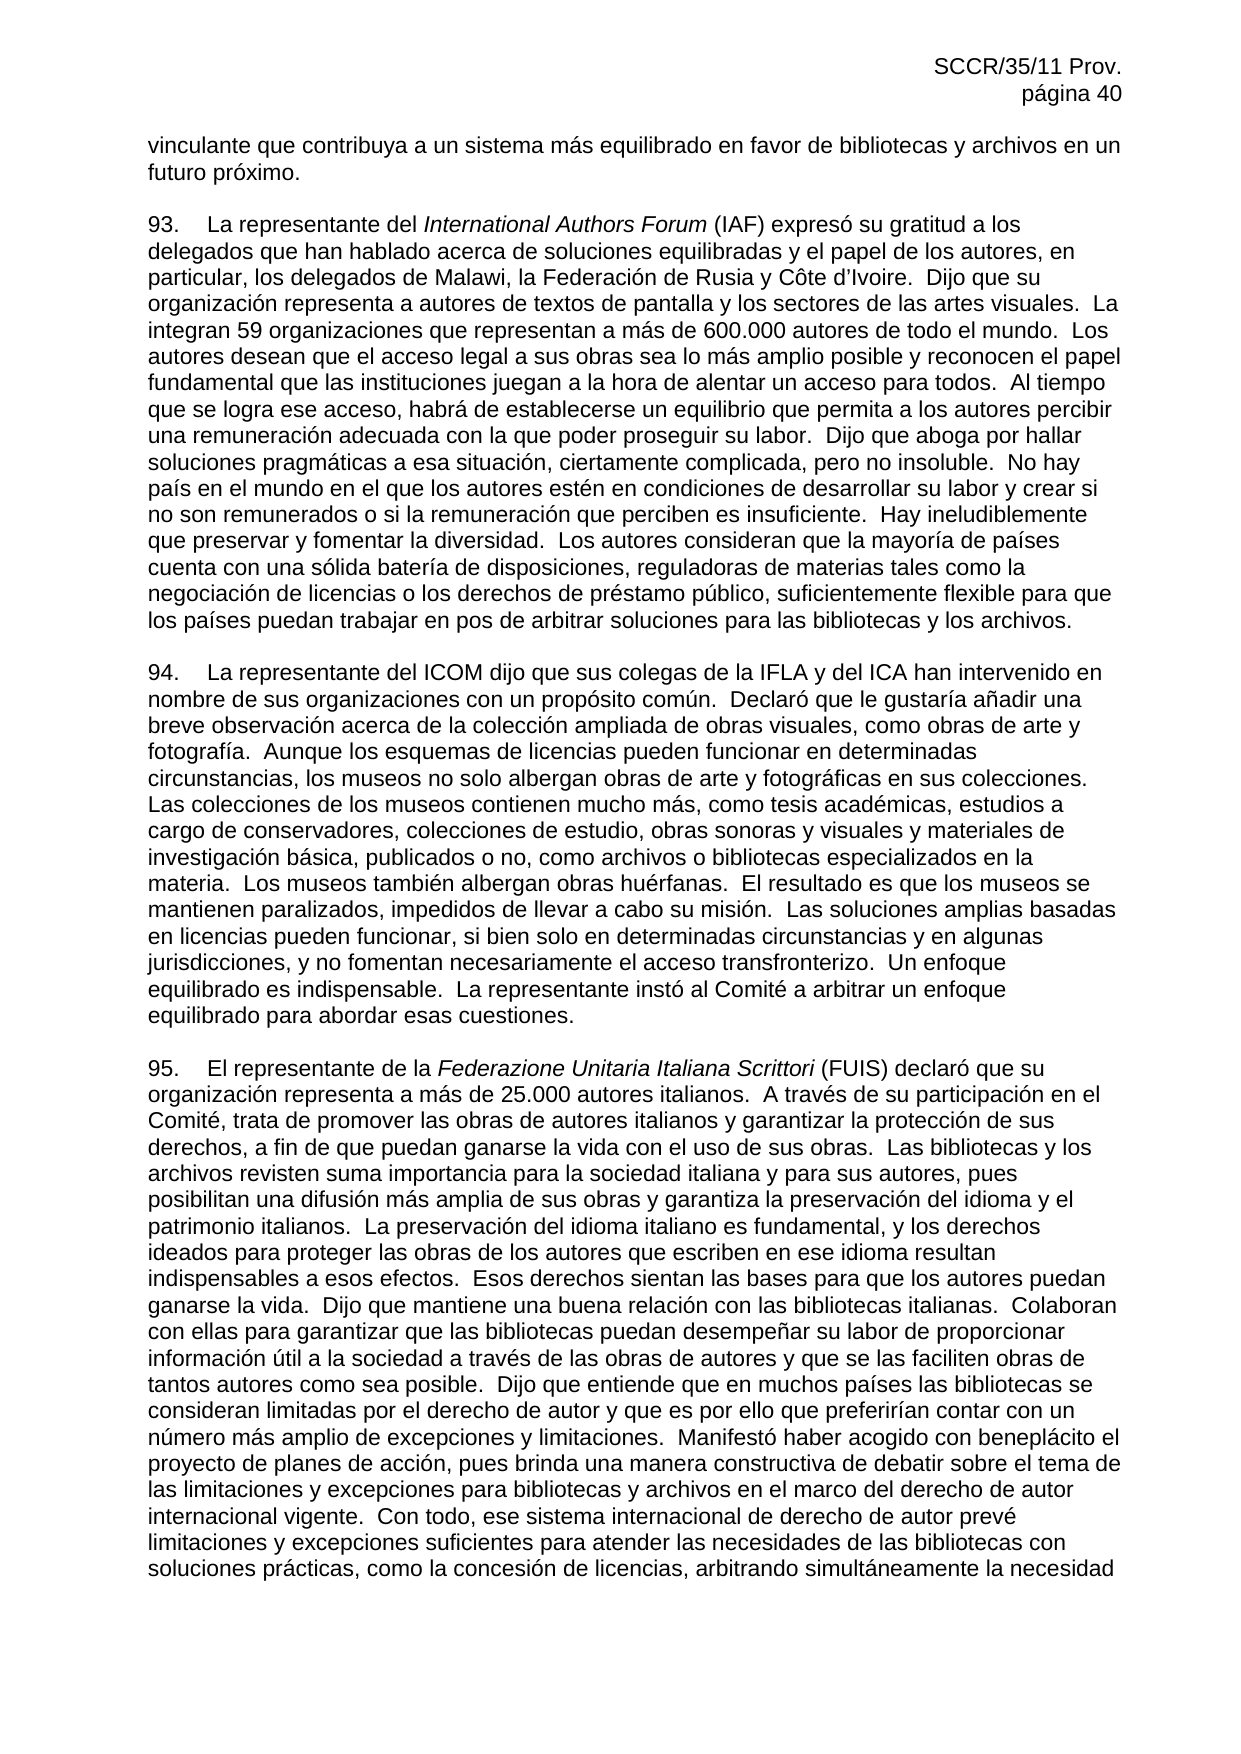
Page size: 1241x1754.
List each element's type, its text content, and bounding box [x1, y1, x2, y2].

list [148, 132, 1122, 185]
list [148, 1054, 1122, 1582]
list La representante del ICOM dijo que sus colegas de la IFLA y del ICA han intervenido en nombre de sus organizaciones con un propósito común. Declaró que le gustaría añadir una breve observación acerca de la colección ampliada de obras visuales, como obras de arte y fotografía. Aunque los esquemas de licencias pueden funcionar en determinadas circunstancias, los museos no solo albergan obras de arte y fotográficas en sus colecciones. Las colecciones de los museos contienen mucho más, como tesis académicas, estudios a cargo de conservadores, colecciones de estudio, obras sonoras y visuales y materiales de investigación básica, publicados o no, como archivos o bibliotecas especializados en la materia. Los museos también albergan obras huérfanas. El resultado es que los museos se mantienen paralizados, impedidos de llevar a cabo su misión. Las soluciones amplias basadas en licencias pueden funcionar, si bien solo en determinadas circunstancias y en algunas jurisdicciones, y no fomentan necesariamente el acceso transfronterizo. Un enfoque equilibrado es indispensable. La representante instó al Comité a arbitrar un enfoque equilibrado para abordar esas cuestiones. [148, 659, 1122, 1028]
list La representante del International Authors Forum (IAF) expresó su gratitud a los delegados que han hablado acerca de soluciones equilibradas y el papel de los autores, en particular, los delegados de Malawi, la Federación de Rusia y Côte d’Ivoire. Dijo que su organización representa a autores de textos de pantalla y los sectores de las artes visuales. La integran 59 organizaciones que representan a más de 600.000 autores de todo el mundo. Los autores desean que el acceso legal a sus obras sea lo más amplio posible y reconocen el papel fundamental que las instituciones juegan a la hora de alentar un acceso para todos. Al tiempo que se logra ese acceso, habrá de establecerse un equilibrio que permita a los autores percibir una remuneración adecuada con la que poder proseguir su labor. Dijo que aboga por hallar soluciones pragmáticas a esa situación, ciertamente complicada, pero no insoluble. No hay país en el mundo en el que los autores estén en condiciones de desarrollar su labor y crear si no son remunerados o si la remuneración que perciben es insuficiente. Hay ineludiblemente que preservar y fomentar la diversidad. Los autores consideran que la mayoría de países cuenta con una sólida batería de disposiciones, reguladoras de materias tales como la negociación de licencias o los derechos de préstamo público, suficientemente flexible para que los países puedan trabajar en pos de arbitrar soluciones para las bibliotecas y los archivos. [148, 211, 1122, 633]
